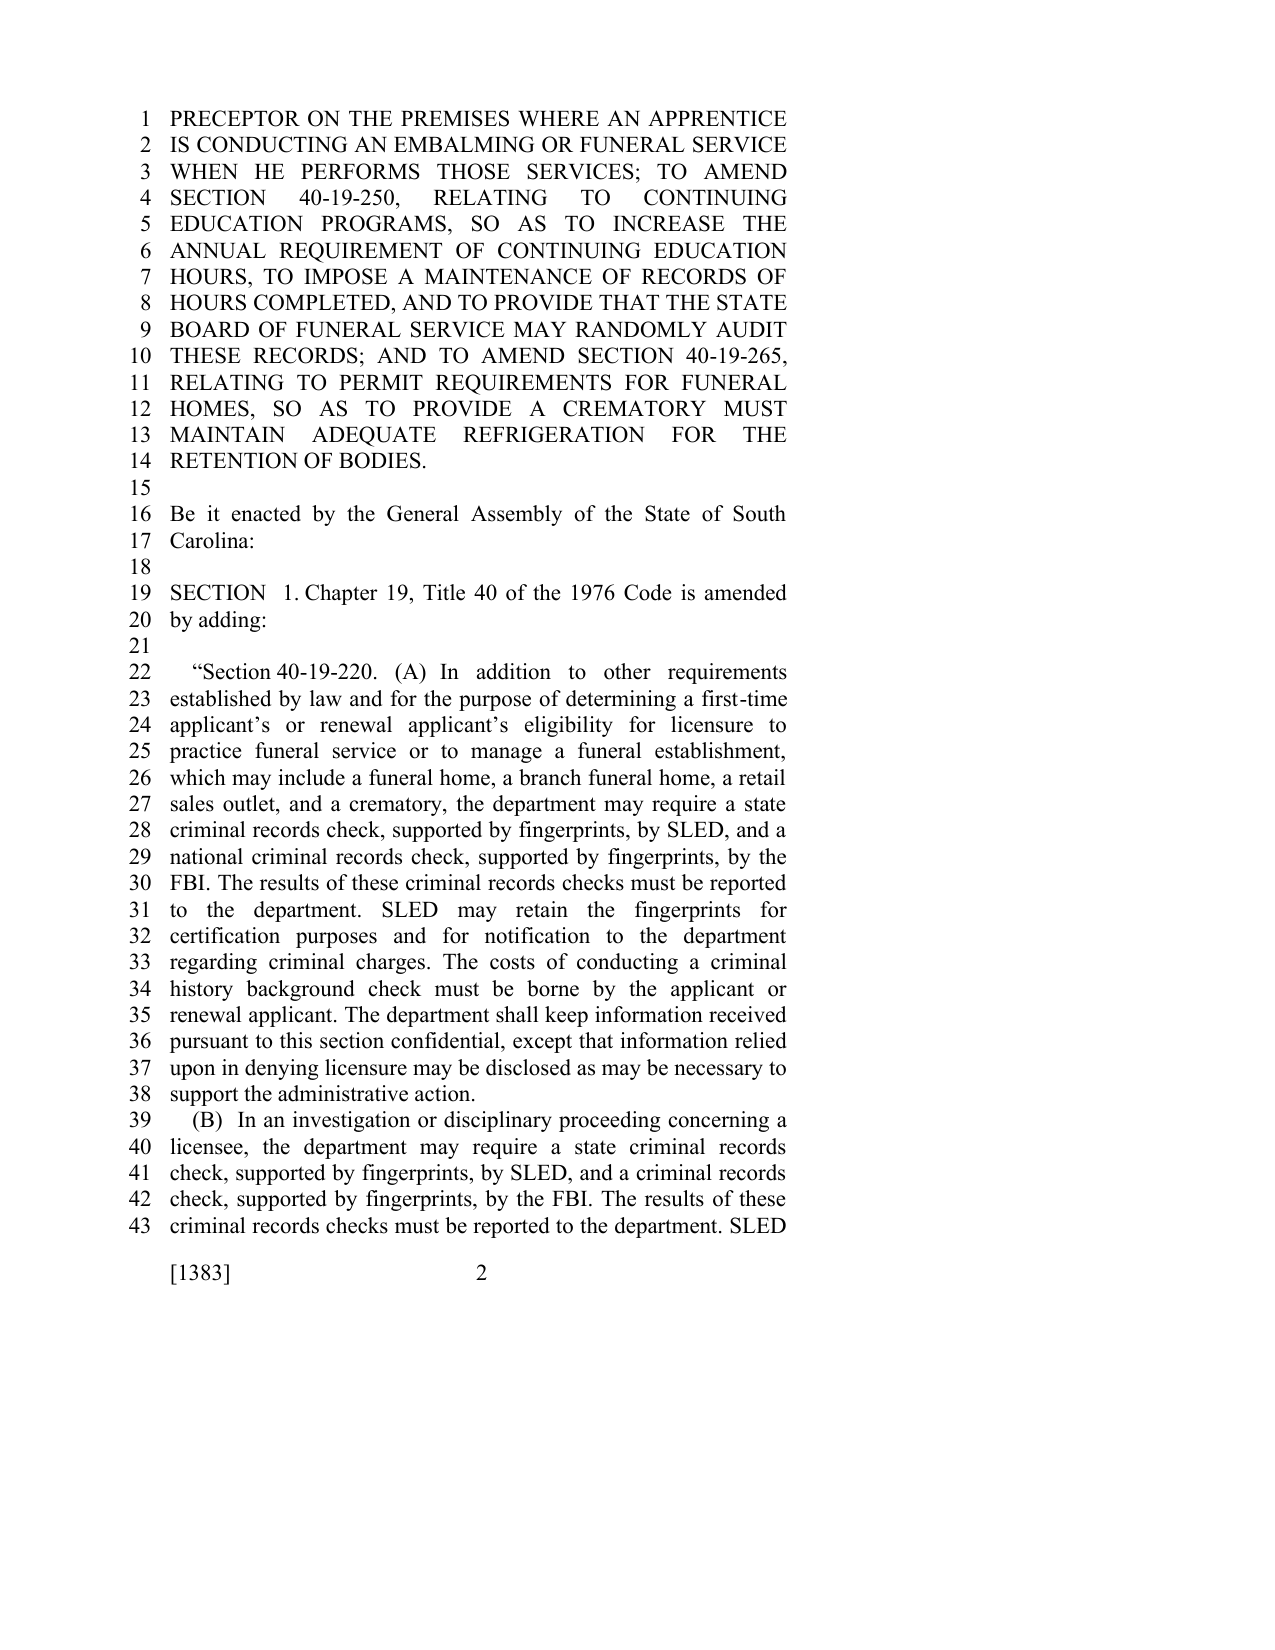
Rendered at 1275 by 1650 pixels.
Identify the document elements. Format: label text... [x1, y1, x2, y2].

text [169, 1106, 787, 1238]
text Be it enacted by the General Assembly of the State of South Carolina: [169, 500, 787, 553]
text “Section 40-19-220. (A) In addition to other requirements established by law and for the purpose of determining a first-time applicant’s or renewal applicant’s eligibility for licensure to practice funeral service or to manage a funeral establishment, which may include a funeral home, a branch funeral home, a retail sales outlet, and a crematory, the department may require a state criminal records check, supported by fingerprints, by SLED, and a national criminal records check, supported by fingerprints, by the FBI. The results of these criminal records checks must be reported to the department. SLED may retain the fingerprints for certification purposes and for notification to the department regarding criminal charges. The costs of conducting a criminal history background check must be borne by the applicant or renewal applicant. The department shall keep information received pursuant to this section confidential, except that information relied upon in denying licensure may be disclosed as may be necessary to support the administrative action. [169, 658, 787, 1106]
text SECTION 1. Chapter 19, Title 40 of the 1976 Code is amended by adding: [169, 579, 787, 632]
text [169, 105, 787, 474]
